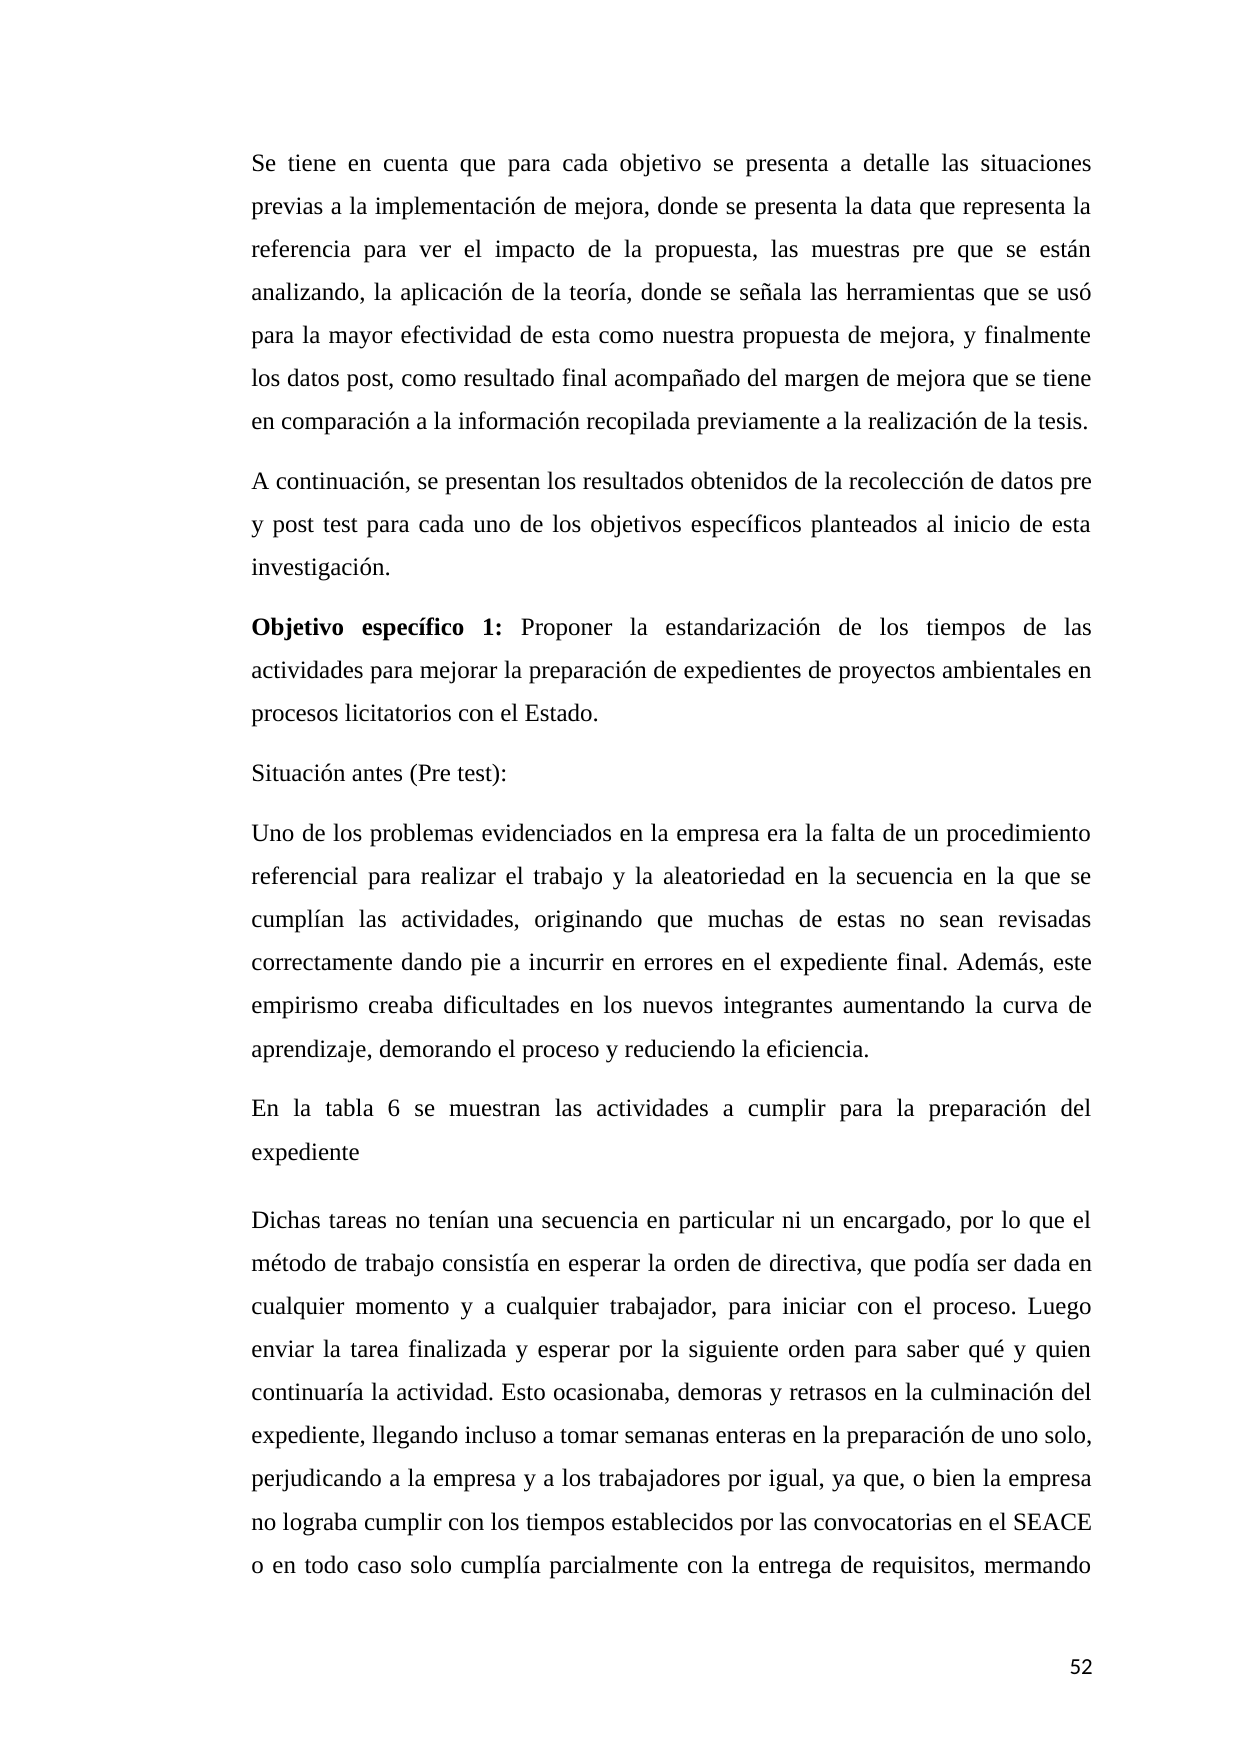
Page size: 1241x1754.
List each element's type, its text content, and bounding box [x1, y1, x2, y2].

text Objetivo específico 1: Proponer la estandarización de los tiempos de las actividades para mejorar la preparación de expedientes de proyectos ambientales en procesos licitatorios con el Estado. [251, 612, 1092, 727]
text Se tiene en cuenta que para cada objetivo se presenta a detalle las situaciones previas a la implementación de mejora, donde se presenta la data que representa la referencia para ver el impacto de la propuesta, las muestras pre que se están analizando, la aplicación de la teoría, donde se señala las herramientas que se usó para la mayor efectividad de esta como nuestra propuesta de mejora, y finalmente los datos post, como resultado final acompañado del margen de mejora que se tiene en comparación a la información recopilada previamente a la realización de la tesis. [251, 148, 1092, 435]
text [251, 1205, 1092, 1578]
text Situación antes (Pre test): [207, 758, 1092, 787]
text A continuación, se presentan los resultados obtenidos de la recolección de datos pre y post test para cada uno de los objetivos específicos planteados al inicio de esta investigación. [251, 466, 1092, 581]
text En la tabla 6 se muestran las actividades a cumplir para la preparación del expediente [251, 1093, 1092, 1165]
text Uno de los problemas evidenciados en la empresa era la falta de un procedimiento referencial para realizar el trabajo y la aleatoriedad en la secuencia en la que se cumplían las actividades, originando que muchas de estas no sean revisadas correctamente dando pie a incurrir en errores en el expediente final. Además, este empirismo creaba dificultades en los nuevos integrantes aumentando la curva de aprendizaje, demorando el proceso y reduciendo la eficiencia. [251, 818, 1092, 1062]
